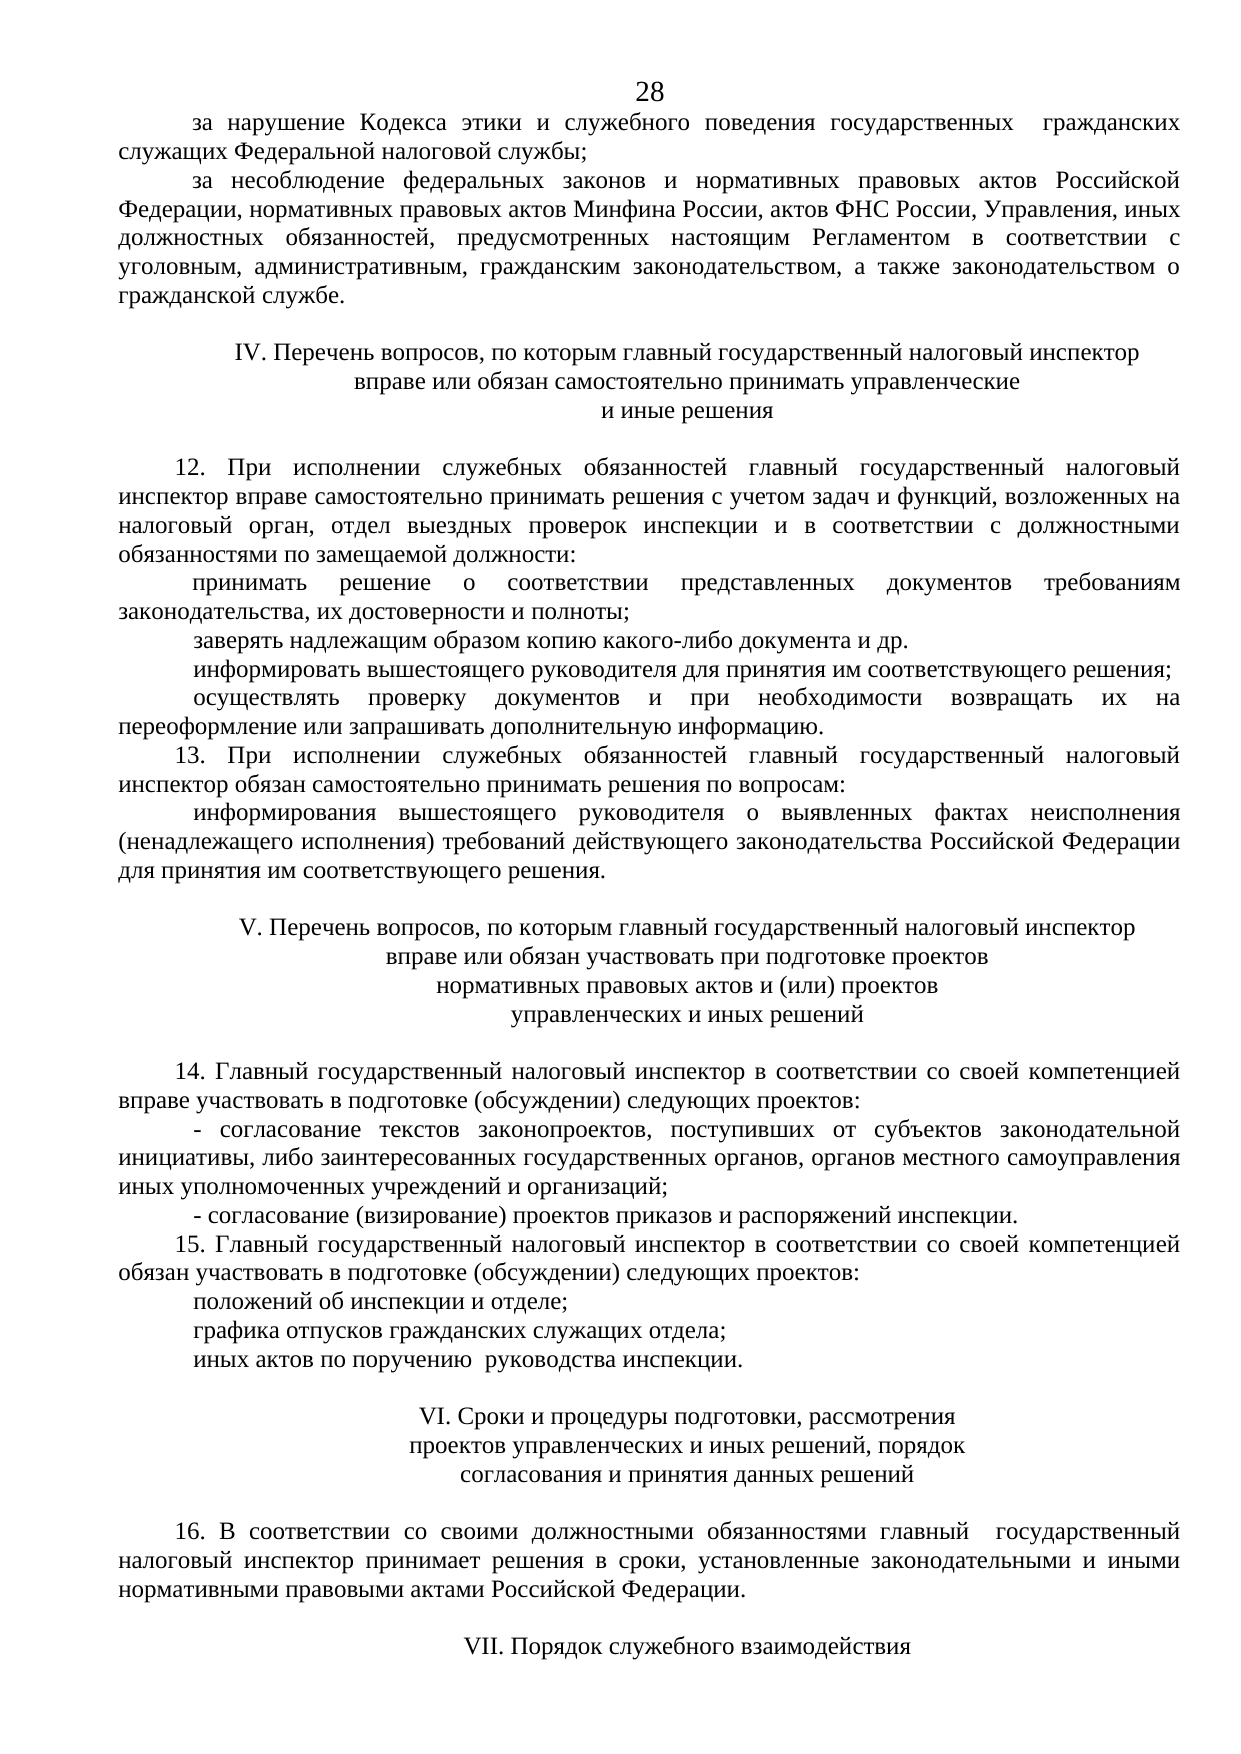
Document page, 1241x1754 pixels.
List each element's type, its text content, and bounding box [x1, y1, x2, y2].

text принимать решение о соответствии представленных документов требованиям законодательства, их достоверности и полноты; [118, 567, 1181, 625]
text 15. Главный государственный налоговый инспектор в соответствии со своей компетенцией обязан участвовать в подготовке (обсуждении) следующих проектов: [118, 1229, 1181, 1286]
text 12. При исполнении служебных обязанностей главный государственный налоговый инспектор вправе самостоятельно принимать решения с учетом задач и функций, возложенных на налоговый орган, отдел выездных проверок инспекции и в соответствии с должностными обязанностями по замещаемой должности: [118, 452, 1181, 567]
text V. Перечень вопросов, по которым главный государственный налоговый инспектор [118, 912, 1181, 941]
text вправе или обязан самостоятельно принимать управленческие [118, 366, 1181, 395]
text VII. Порядок служебного взаимодействия [118, 1631, 1181, 1660]
text 14. Главный государственный налоговый инспектор в соответствии со своей компетенцией вправе участвовать в подготовке (обсуждении) следующих проектов: [118, 1056, 1181, 1114]
text 16. В соответствии со своими должностными обязанностями главный государственный налоговый инспектор принимает решения в сроки, установленные законодательными и иными нормативными правовыми актами Российской Федерации. [118, 1516, 1181, 1602]
text управленческих и иных решений [118, 999, 1181, 1027]
text VI. Сроки и процедуры подготовки, рассмотрения [118, 1401, 1181, 1430]
text согласования и принятия данных решений [118, 1459, 1181, 1487]
text графика отпусков гражданских служащих отдела; [118, 1315, 1181, 1344]
text за нарушение Кодекса этики и служебного поведения государственных гражданских служащих Федеральной налоговой службы; [118, 107, 1181, 165]
text 13. При исполнении служебных обязанностей главный государственный налоговый инспектор обязан самостоятельно принимать решения по вопросам: [118, 740, 1181, 797]
text нормативных правовых актов и (или) проектов [118, 970, 1181, 999]
text за несоблюдение федеральных законов и нормативных правовых актов Российской Федерации, нормативных правовых актов Минфина России, актов ФНС России, Управления, иных должностных обязанностей, предусмотренных настоящим Регламентом в соответствии с уголовным, административным, гражданским законодательством, а также законодательством о гражданской службе. [118, 165, 1181, 309]
text проектов управленческих и иных решений, порядок [118, 1430, 1181, 1459]
text информировать вышестоящего руководителя для принятия им соответствующего решения; [118, 654, 1181, 682]
text вправе или обязан участвовать при подготовке проектов [118, 941, 1181, 970]
text IV. Перечень вопросов, по которым главный государственный налоговый инспектор [118, 337, 1181, 366]
text заверять надлежащим образом копию какого-либо документа и др. [118, 625, 1181, 654]
text положений об инспекции и отделе; [118, 1286, 1181, 1315]
text осуществлять проверку документов и при необходимости возвращать их на переоформление или запрашивать дополнительную информацию. [118, 682, 1181, 740]
text - согласование текстов законопроектов, поступивших от субъектов законодательной инициативы, либо заинтересованных государственных органов, органов местного самоуправления иных уполномоченных учреждений и организаций; [118, 1114, 1181, 1200]
text - согласование (визирование) проектов приказов и распоряжений инспекции. [118, 1200, 1181, 1229]
text информирования вышестоящего руководителя о выявленных фактах неисполнения (ненадлежащего исполнения) требований действующего законодательства Российской Федерации для принятия им соответствующего решения. [118, 797, 1181, 884]
text и иные решения [118, 395, 1181, 424]
text иных актов по поручению руководства инспекции. [118, 1344, 1181, 1372]
